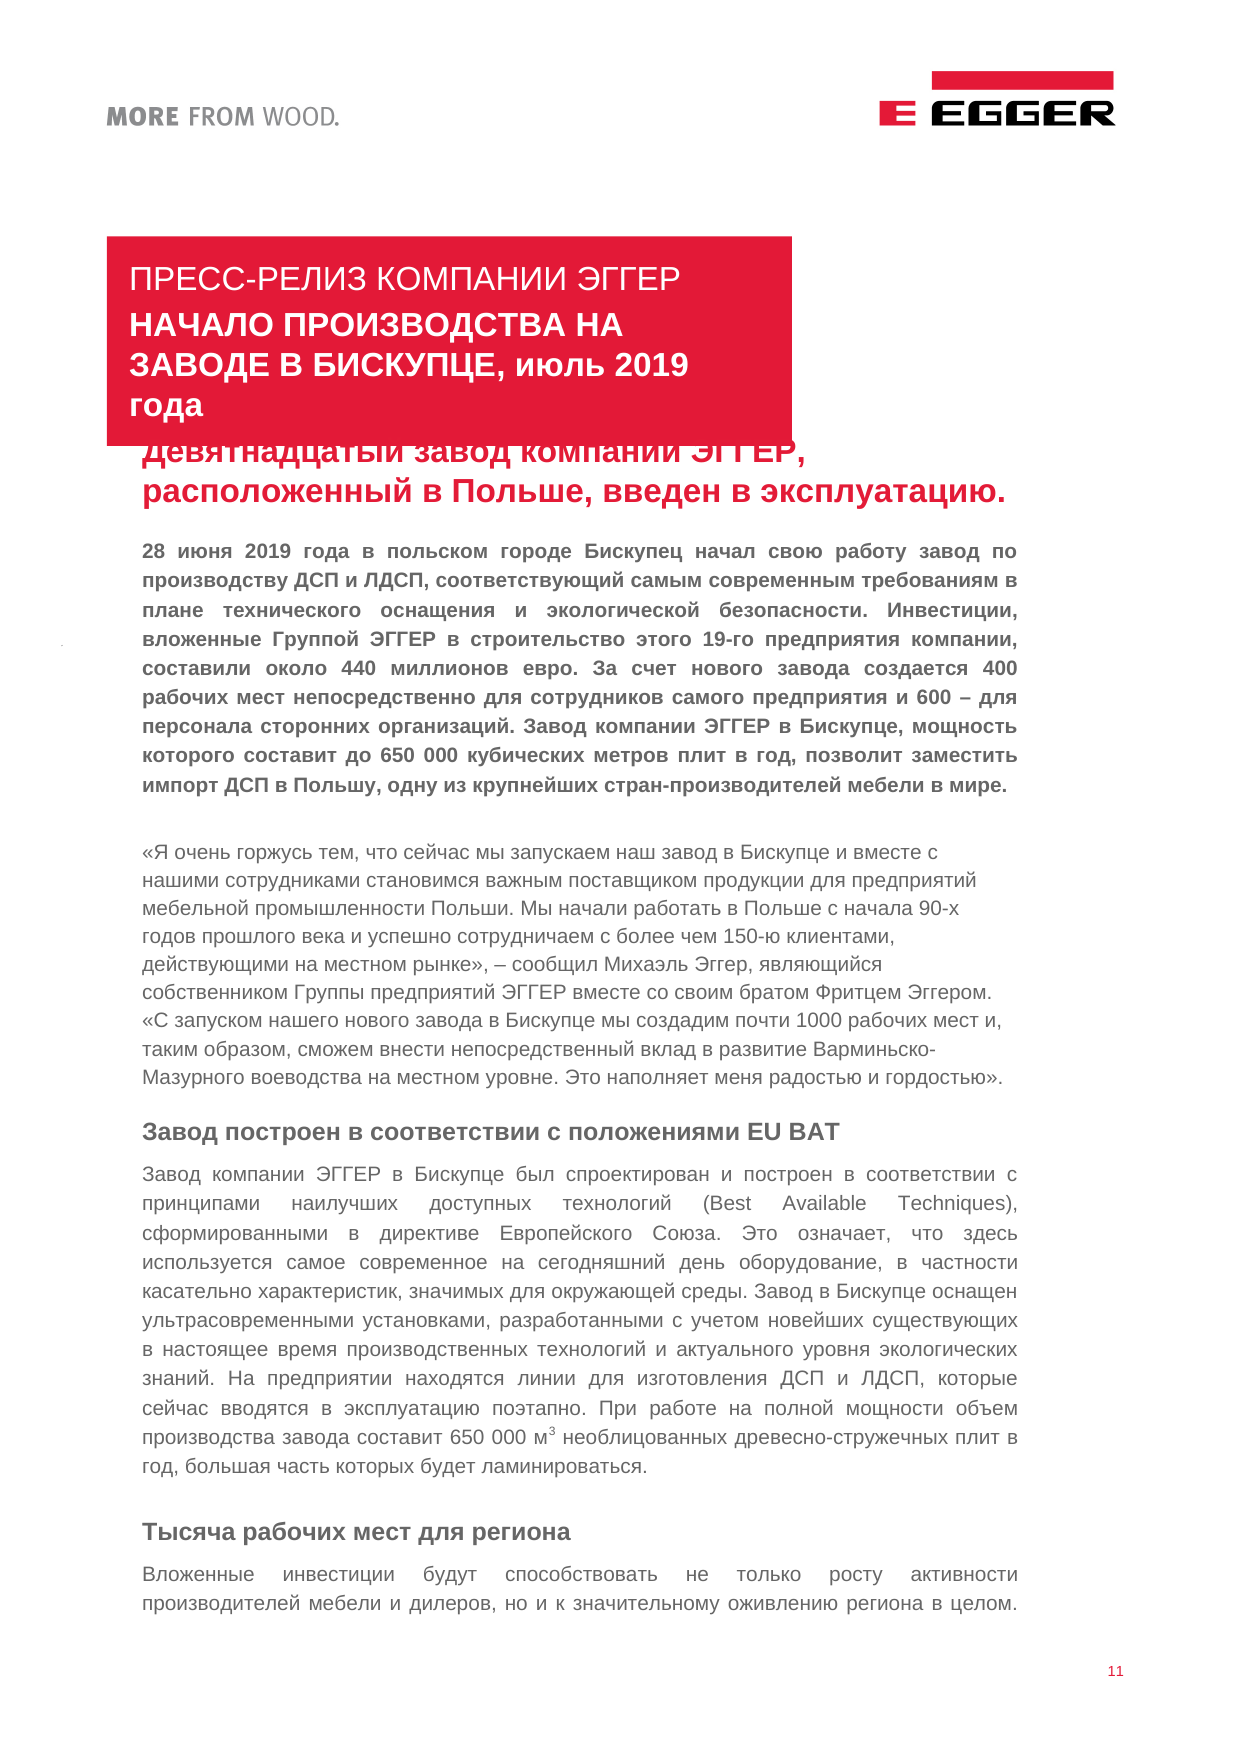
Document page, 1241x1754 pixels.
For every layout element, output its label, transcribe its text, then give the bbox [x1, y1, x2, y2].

text Девятнадцатый завод компании ЭГГЕР, расположенный в Польше, введен в эксплуатацию. [142, 431, 1019, 510]
text Завод построен в соответствии с положениями EU BAT [142, 1117, 1019, 1146]
picture [0, 0, 1227, 142]
text Завод компании ЭГГЕР в Бискупце был спроектирован и построен в соответствии с принципами наилучших доступных технологий (Best Available Techniques), сформированными в директиве Европейского Союза. Это означает, что здесь используется самое современное на сегодняшний день оборудование, в частности касательно характеристик, значимых для окружающей среды. Завод в Бискупце оснащен ультрасовременными установками, разработанными с учетом новейших существующих в настоящее время производственных технологий и актуального уровня экологических знаний. На предприятии находятся линии для изготовления ДСП и ЛДСП, которые сейчас вводятся в эксплуатацию поэтапно. При работе на полной мощности объем производства завода составит 650 000 м3 необлицованных древесно-стружечных плит в год, большая часть которых будет ламинироваться. [142, 1158, 1019, 1479]
text «Я очень горжусь тем, что сейчас мы запускаем наш завод в Бискупце и вместе с нашими сотрудниками становимся важным поставщиком продукции для предприятий мебельной промышленности Польши. Мы начали работать в Польше с начала 90-х годов прошлого века и успешно сотрудничаем с более чем 150-ю клиентами, действующими на местном рынке», – сообщил Михаэль Эггер, являющийся собственником Группы предприятий ЭГГЕР вместе со своим братом Фритцем Эггером. «С запуском нашего нового завода в Бискупце мы создадим почти 1000 рабочих мест и, таким образом, сможем внести непосредственный вклад в развитие Варминьско-Мазурного воеводства на местном уровне. Это наполняет меня радостью и гордостью». [142, 835, 1019, 1088]
text Тысяча рабочих мест для региона [142, 1517, 1019, 1546]
text 28 июня 2019 года в польском городе Бискупец начал свою работу завод по производству ДСП и ЛДСП, соответствующий самым современным требованиям в плане технического оснащения и экологической безопасности. Инвестиции, вложенные Группой ЭГГЕР в строительство этого 19-го предприятия компании, составили около 440 миллионов евро. За счет нового завода создается 400 рабочих мест непосредственно для сотрудников самого предприятия и 600 – для персонала сторонних организаций. Завод компании ЭГГЕР в Бискупце, мощность которого составит до 650 000 кубических метров плит в год, позволит заместить импорт ДСП в Польшу, одну из крупнейших стран-производителей мебели в мире. [142, 535, 1019, 798]
